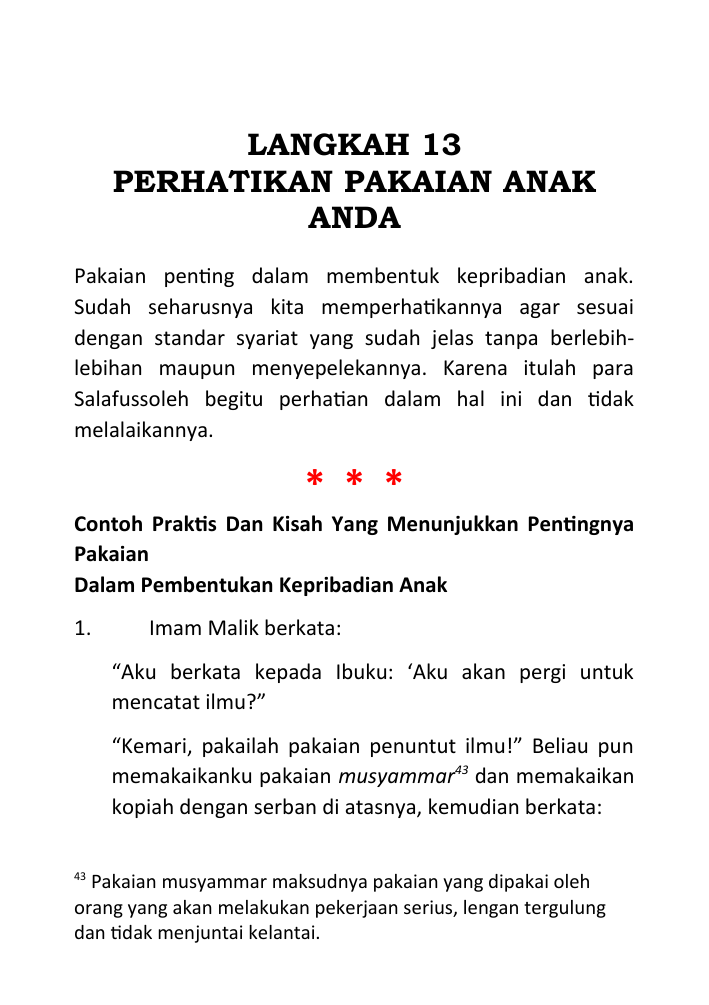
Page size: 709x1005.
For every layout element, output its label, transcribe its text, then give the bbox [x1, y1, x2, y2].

text LANGKAH 13 PERHATIKAN PAKAIAN ANAK ANDA [74, 126, 635, 236]
text “Kemari, pakailah pakaian penuntut ilmu!” Beliau pun memakaikanku pakaian musyammar dan memakaikan kopiah dengan serban di atasnya, kemudian berkata: [111, 731, 635, 820]
text “Aku berkata kepada Ibuku: ‘Aku akan pergi untuk mencatat ilmu?” [111, 657, 635, 716]
text * * * [74, 458, 635, 509]
list Imam Malik berkata: [74, 613, 635, 642]
text Pakaian penting dalam membentuk kepribadian anak. Sudah seharusnya kita memperhatikannya agar sesuai dengan standar syariat yang sudah jelas tanpa berlebih-lebihan maupun menyepelekannya. Karena itulah para Salafussoleh begitu perhatian dalam hal ini dan tidak melalaikannya. [74, 261, 635, 443]
text Contoh Praktis Dan Kisah Yang Menunjukkan Pentingnya Pakaian Dalam Pembentukan Kepribadian Anak [74, 509, 635, 598]
